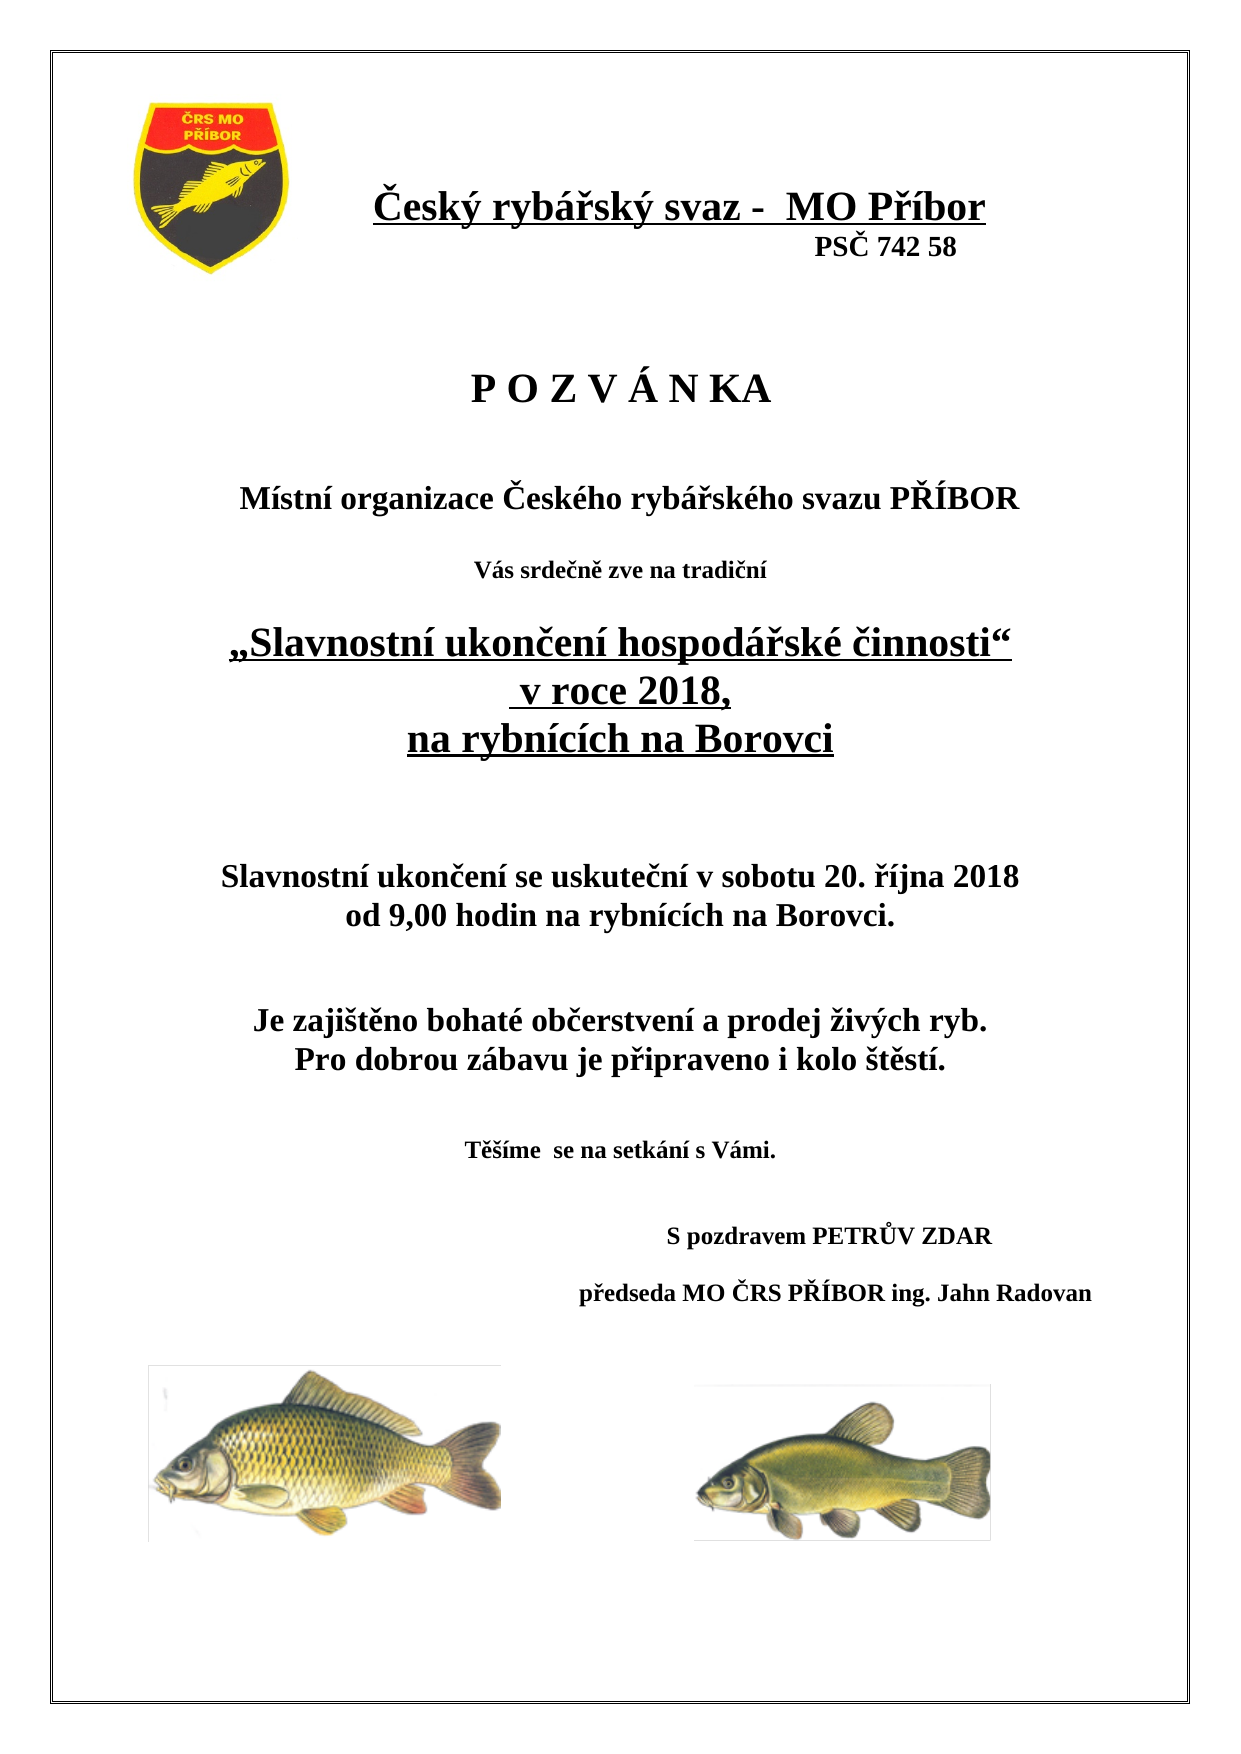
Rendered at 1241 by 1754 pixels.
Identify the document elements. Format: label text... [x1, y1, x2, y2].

text Pro dobrou zábavu je připraveno i kolo štěstí. [148, 1039, 1093, 1077]
picture [127, 94, 298, 284]
text PSČ 742 58 [298, 229, 1093, 263]
picture [694, 1384, 992, 1542]
picture [147, 1364, 501, 1542]
subtitle P O Z V Á N KA [148, 363, 1093, 411]
subtitle „Slavnostní ukončení hospodářské činnosti“ [148, 617, 1093, 665]
text Těšíme se na setkání s Vámi. [148, 1135, 1093, 1163]
text Je zajištěno bohaté občerstvení a prodej živých ryb. [148, 1001, 1093, 1039]
text od 9,00 hodin na rybnících na Borovci. [148, 895, 1093, 933]
text S pozdravem PETRŮV ZDAR [148, 1221, 1093, 1250]
subtitle v roce 2018, [148, 665, 1093, 713]
subtitle Místní organizace Českého rybářského svazu PŘÍBOR [148, 478, 1093, 517]
text předseda MO ČRS PŘÍBOR ing. Jahn Radovan [148, 1278, 1093, 1307]
text na rybnících na Borovci [148, 713, 1093, 761]
text Český rybářský svaz - MO Příbor [298, 181, 1093, 229]
text Slavnostní ukončení se uskuteční v sobotu 20. října 2018 [148, 857, 1093, 895]
subtitle Vás srdečně zve na tradiční [148, 555, 1093, 584]
